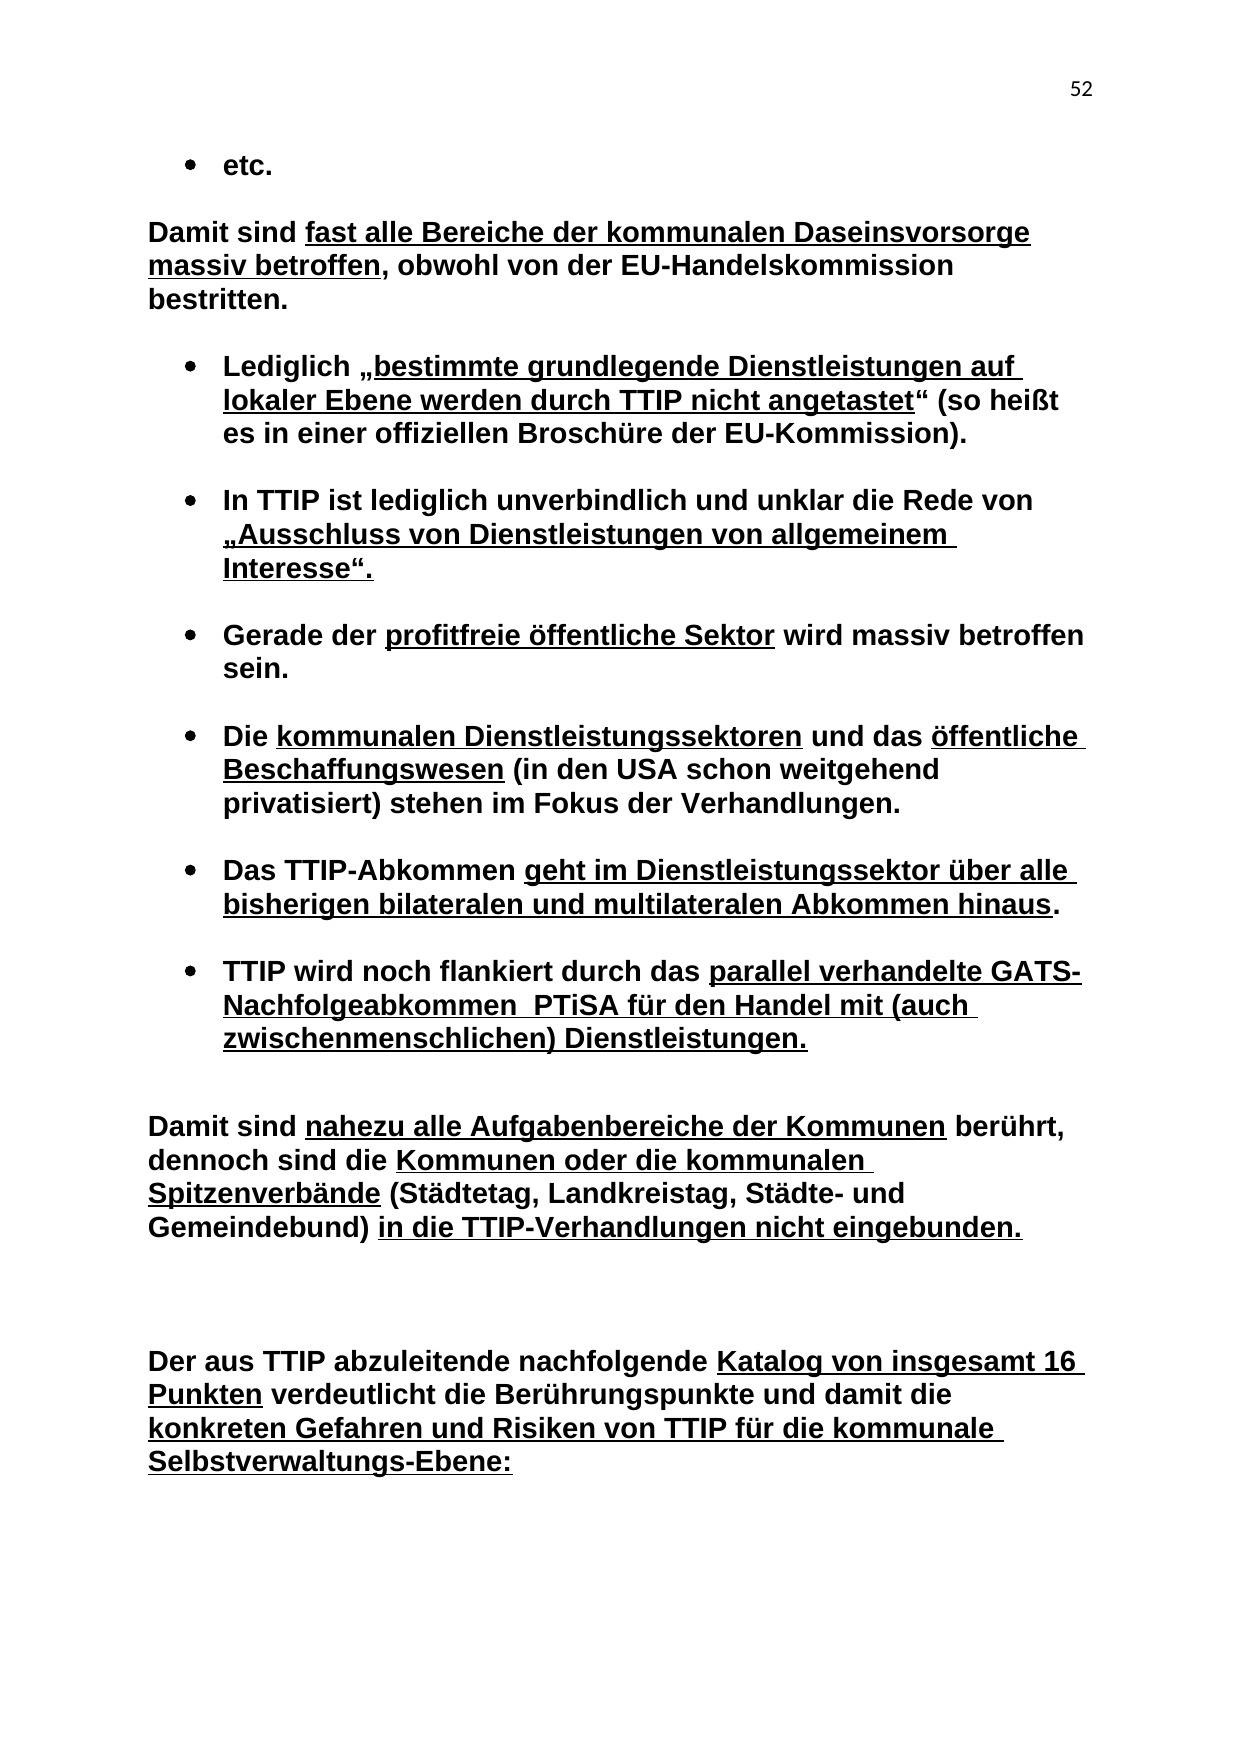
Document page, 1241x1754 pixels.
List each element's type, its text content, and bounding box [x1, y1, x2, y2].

list Das TTIP-Abkommen geht im Dienstleistungssektor über alle bisherigen bilateralen und multilateralen Abkommen hinaus. [185, 853, 1093, 920]
list etc. [185, 148, 1093, 181]
list Die kommunalen Dienstleistungssektoren und das öffentliche Beschaffungswesen (in den USA schon weitgehend privatisiert) stehen im Fokus der Verhandlungen. [185, 719, 1093, 819]
text Damit sind fast alle Bereiche der kommunalen Daseinsvorsorge [148, 215, 1093, 248]
list TTIP wird noch flankiert durch das parallel verhandelte GATS-Nachfolgeabkommen PTiSA für den Handel mit (auch zwischenmenschlichen) Dienstleistungen. [185, 954, 1093, 1055]
list In TTIP ist lediglich unverbindlich und unklar die Rede von „Ausschluss von Dienstleistungen von allgemeinem Interesse“. [185, 483, 1093, 584]
text massiv betroffen, obwohl von der EU-Handelskommission bestritten. [148, 248, 1093, 316]
list Lediglich „bestimmte grundlegende Dienstleistungen auf lokaler Ebene werden durch TTIP nicht angetastet“ (so heißt es in einer offiziellen Broschüre der EU-Kommission). [185, 349, 1093, 450]
list Gerade der profitfreie öffentliche Sektor wird massiv betroffen sein. [185, 618, 1093, 685]
text Der aus TTIP abzuleitende nachfolgende Katalog von insgesamt 16 Punkten verdeutlicht die Berührungspunkte und damit die konkreten Gefahren und Risiken von TTIP für die kommunale Selbstverwaltungs-Ebene: [148, 1344, 1093, 1478]
text Damit sind nahezu alle Aufgabenbereiche der Kommunen berührt, dennoch sind die Kommunen oder die kommunalen Spitzenverbände (Städtetag, Landkreistag, Städte- und Gemeindebund) in die TTIP-Verhandlungen nicht eingebunden. [148, 1109, 1093, 1243]
